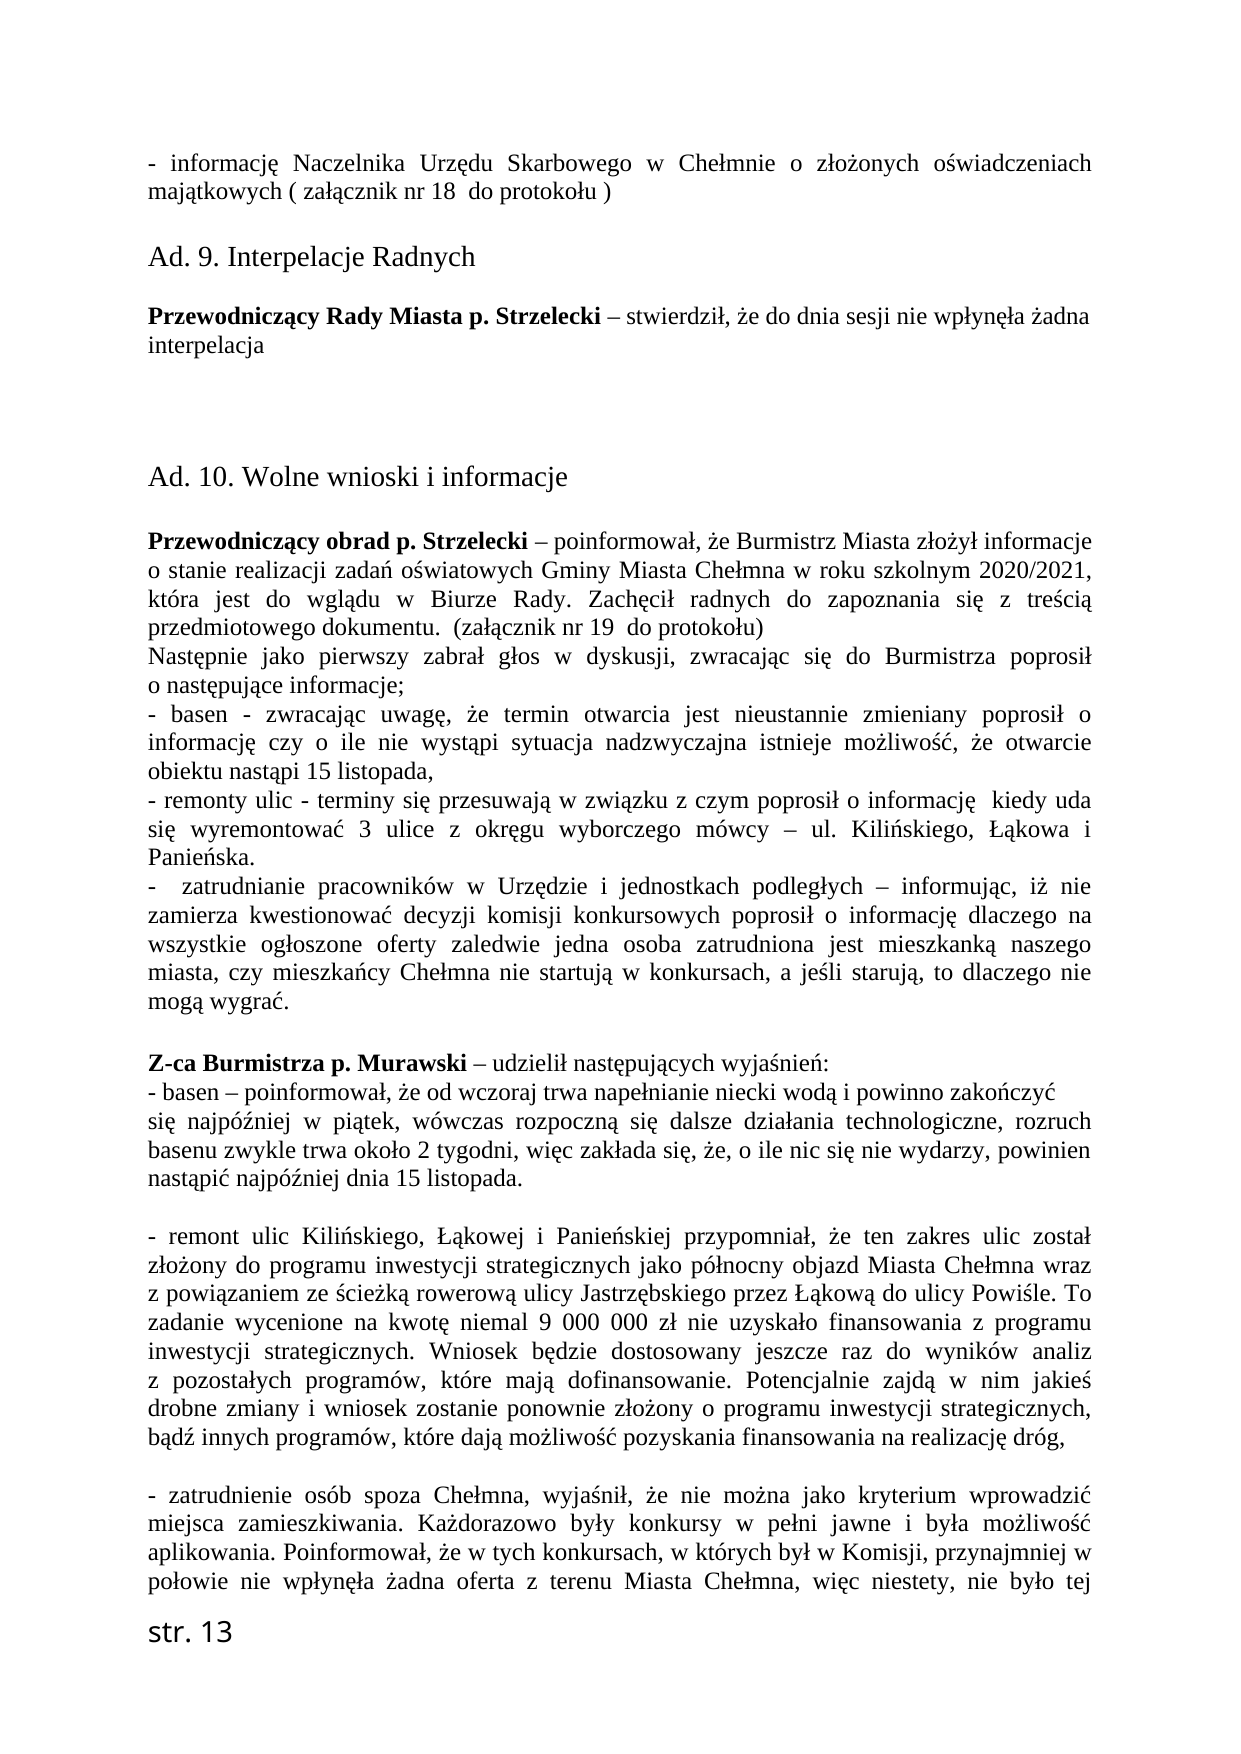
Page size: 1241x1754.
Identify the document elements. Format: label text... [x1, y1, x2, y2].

text - informację Naczelnika Urzędu Skarbowego w Chełmnie o złożonych oświadczeniach majątkowych ( załącznik nr 18 do protokołu ) [148, 148, 1093, 205]
text Ad. 9. Interpelacje Radnych [148, 239, 1093, 272]
text Ad. 10. Wolne wnioski i informacje [148, 459, 1093, 493]
text Następnie jako pierwszy zabrał głos w dyskusji, zwracając się do Burmistrza poprosił o następujące informacje; [148, 641, 1093, 699]
text - zatrudnianie pracowników w Urzędzie i jednostkach podległych – informując, iż nie zamierza kwestionować decyzji komisji konkursowych poprosił o informację dlaczego na wszystkie ogłoszone oferty zaledwie jedna osoba zatrudniona jest mieszkanką naszego miasta, czy mieszkańcy Chełmna nie startują w konkursach, a jeśli starują, to dlaczego nie mogą wygrać. [148, 871, 1093, 1015]
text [148, 1480, 1093, 1595]
text - remont ulic Kilińskiego, Łąkowej i Panieńskiej przypomniał, że ten zakres ulic został złożony do programu inwestycji strategicznych jako północny objazd Miasta Chełmna wraz z powiązaniem ze ścieżką rowerową ulicy Jastrzębskiego przez Łąkową do ulicy Powiśle. To zadanie wycenione na kwotę niemal 9 000 000 zł nie uzyskało finansowania z programu inwestycji strategicznych. Wniosek będzie dostosowany jeszcze raz do wyników analiz z pozostałych programów, które mają dofinansowanie. Potencjalnie zajdą w nim jakieś drobne zmiany i wniosek zostanie ponownie złożony o programu inwestycji strategicznych, bądź innych programów, które dają możliwość pozyskania finansowania na realizację dróg, [148, 1221, 1093, 1451]
text - basen - zwracając uwagę, że termin otwarcia jest nieustannie zmieniany poprosił o informację czy o ile nie wystąpi sytuacja nadzwyczajna istnieje możliwość, że otwarcie obiektu nastąpi 15 listopada, [148, 699, 1093, 785]
text się najpóźniej w piątek, wówczas rozpoczną się dalsze działania technologiczne, rozruch basenu zwykle trwa około 2 tygodni, więc zakłada się, że, o ile nic się nie wydarzy, powinien nastąpić najpóźniej dnia 15 listopada. [148, 1106, 1093, 1192]
text Przewodniczący Rady Miasta p. Strzelecki – stwierdził, że do dnia sesji nie wpłynęła żadna interpelacja [148, 301, 1093, 358]
text Przewodniczący obrad p. Strzelecki – poinformował, że Burmistrz Miasta złożył informacje o stanie realizacji zadań oświatowych Gminy Miasta Chełmna w roku szkolnym 2020/2021, która jest do wglądu w Biurze Rady. Zachęcił radnych do zapoznania się z treścią przedmiotowego dokumentu. (załącznik nr 19 do protokołu) [148, 526, 1093, 641]
text - basen – poinformował, że od wczoraj trwa napełnianie niecki wodą i powinno zakończyć [148, 1077, 1093, 1106]
text - remonty ulic - terminy się przesuwają w związku z czym poprosił o informację kiedy uda się wyremontować 3 ulice z okręgu wyborczego mówcy – ul. Kilińskiego, Łąkowa i Panieńska. [148, 785, 1093, 871]
text Z-ca Burmistrza p. Murawski – udzielił następujących wyjaśnień: [148, 1048, 1093, 1077]
